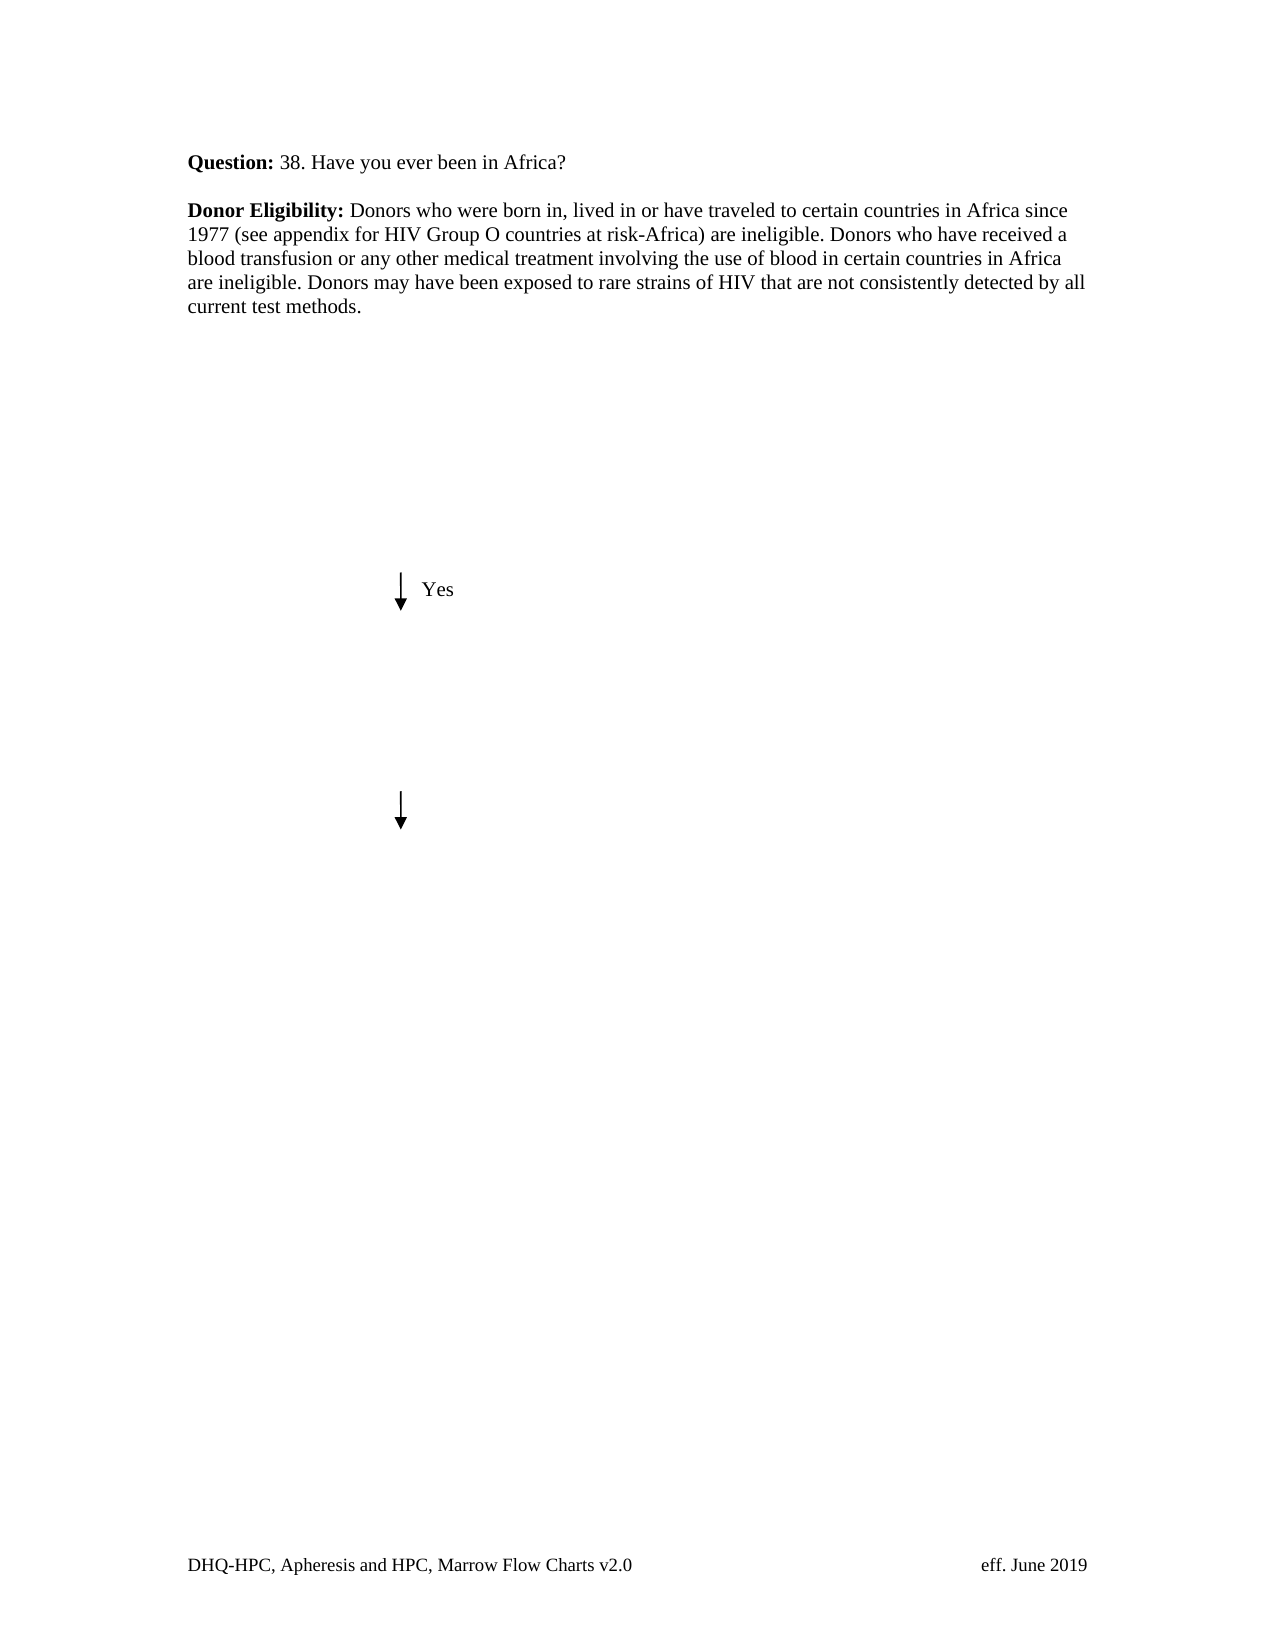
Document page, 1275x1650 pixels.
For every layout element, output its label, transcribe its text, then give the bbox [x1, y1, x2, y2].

text Question: 38. Have you ever been in Africa? [187, 150, 1087, 174]
text Donor Eligibility: Donors who were born in, lived in or have traveled to certain countries in Africa since 1977 (see appendix for HIV Group O countries at risk-Africa) are ineligible. Donors who have received a blood transfusion or any other medical treatment involving the use of blood in certain countries in Africa are ineligible. Donors may have been exposed to rare strains of HIV that are not consistently detected by all current test methods. [187, 198, 1087, 318]
